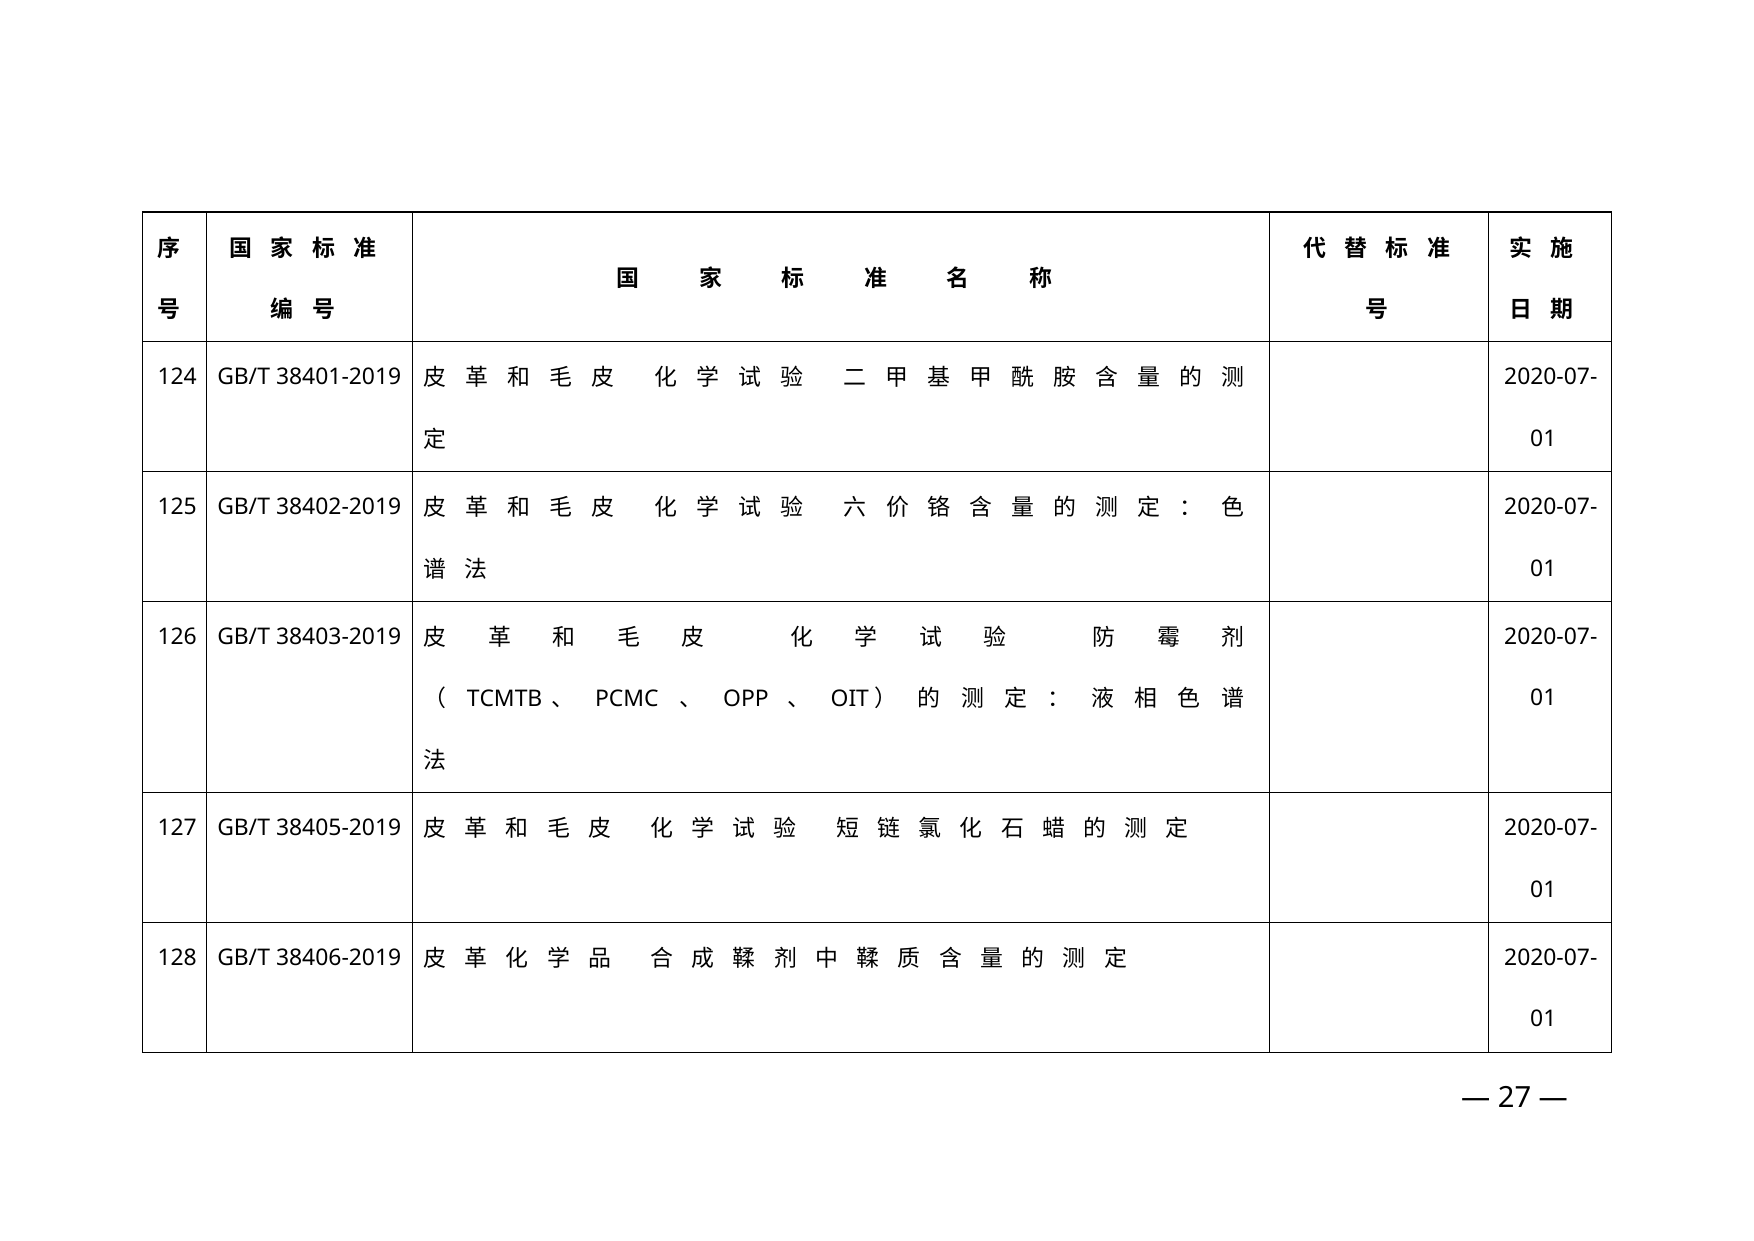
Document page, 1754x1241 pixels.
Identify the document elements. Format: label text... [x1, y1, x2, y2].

table_cell 2020-07-01 [1489, 793, 1611, 922]
table_cell 2020-07-01 [1489, 472, 1611, 601]
table_cell GB/T 38402-2019 [207, 472, 412, 601]
table_cell 皮革和毛皮 化学试验 防霉剂（TCMTB、PCMC、OPP、OIT）的测定：液相色谱法 [413, 602, 1269, 792]
table_header 代替标准号 [1270, 213, 1488, 341]
table_cell [1270, 472, 1488, 601]
table_cell [1270, 923, 1488, 1052]
table_header 国家标准编号 [207, 213, 412, 341]
table_cell [1270, 342, 1488, 471]
table_header 实施日期 [1489, 213, 1611, 341]
table_cell 127 [143, 793, 206, 922]
table_cell 2020-07-01 [1489, 342, 1611, 471]
table_header 国 家 标 准 名 称 [413, 213, 1269, 341]
table_header 序号 [143, 213, 206, 341]
table_cell GB/T 38403-2019 [207, 602, 412, 792]
table_cell 皮革化学品 合成鞣剂中鞣质含量的测定 [413, 923, 1269, 1052]
table_cell 128 [143, 923, 206, 1052]
table_cell [1270, 602, 1488, 792]
table_cell GB/T 38401-2019 [207, 342, 412, 471]
table_cell GB/T 38406-2019 [207, 923, 412, 1052]
table_cell [1270, 793, 1488, 922]
table_cell 皮革和毛皮 化学试验 六价铬含量的测定：色谱法 [413, 472, 1269, 601]
table_cell 126 [143, 602, 206, 792]
table_cell 2020-07-01 [1489, 602, 1611, 792]
table_cell 皮革和毛皮 化学试验 短链氯化石蜡的测定 [413, 793, 1269, 922]
table_cell GB/T 38405-2019 [207, 793, 412, 922]
table_cell 124 [143, 342, 206, 471]
table_cell 皮革和毛皮 化学试验 二甲基甲酰胺含量的测定 [413, 342, 1269, 471]
table_cell 2020-07-01 [1489, 923, 1611, 1052]
table_cell 125 [143, 472, 206, 601]
